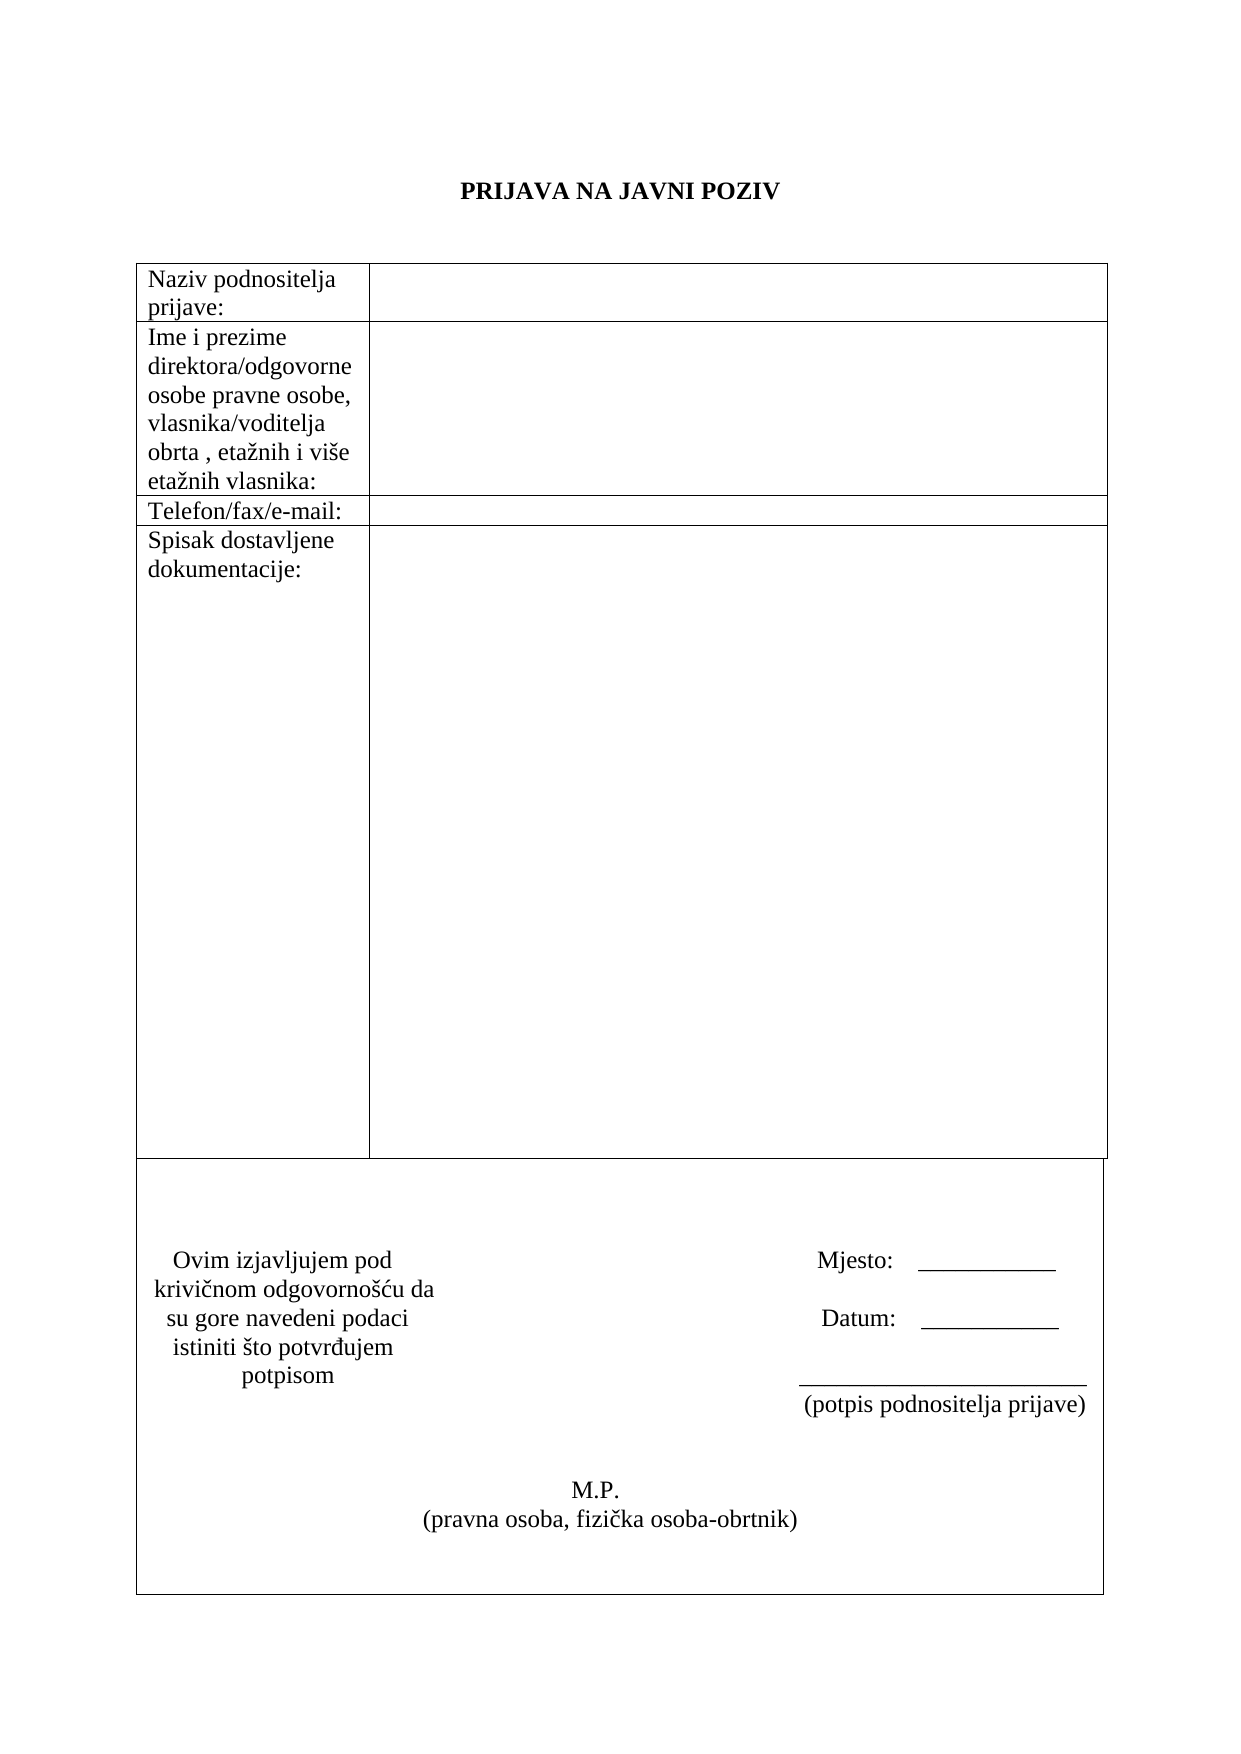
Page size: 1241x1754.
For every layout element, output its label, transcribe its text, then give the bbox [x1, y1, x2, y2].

text PRIJAVA NA JAVNI POZIV [148, 176, 1093, 205]
table_cell [370, 496, 1107, 524]
table_cell Spisak dostavljene dokumentacije: [137, 526, 369, 1158]
table_cell Ovim izjavljujem pod Mjesto: ___________ krivičnom odgovornošću da su gore navedeni podaci Datum: ___________ istiniti što potvrđujem potpisom _______________________ (potpis podnositelja prijave) M.P. (pravna osoba, fizička osoba-obrtnik) [137, 1159, 1103, 1593]
table_cell [370, 526, 1107, 1158]
table_cell Telefon/fax/e-mail: [137, 496, 369, 524]
table_cell [370, 322, 1107, 495]
table_header [370, 264, 1107, 321]
table_header Naziv podnositelja prijave: [137, 264, 369, 321]
table_cell Ime i prezime direktora/odgovorne osobe pravne osobe, vlasnika/voditelja obrta , etažnih i više etažnih vlasnika: [137, 322, 369, 495]
